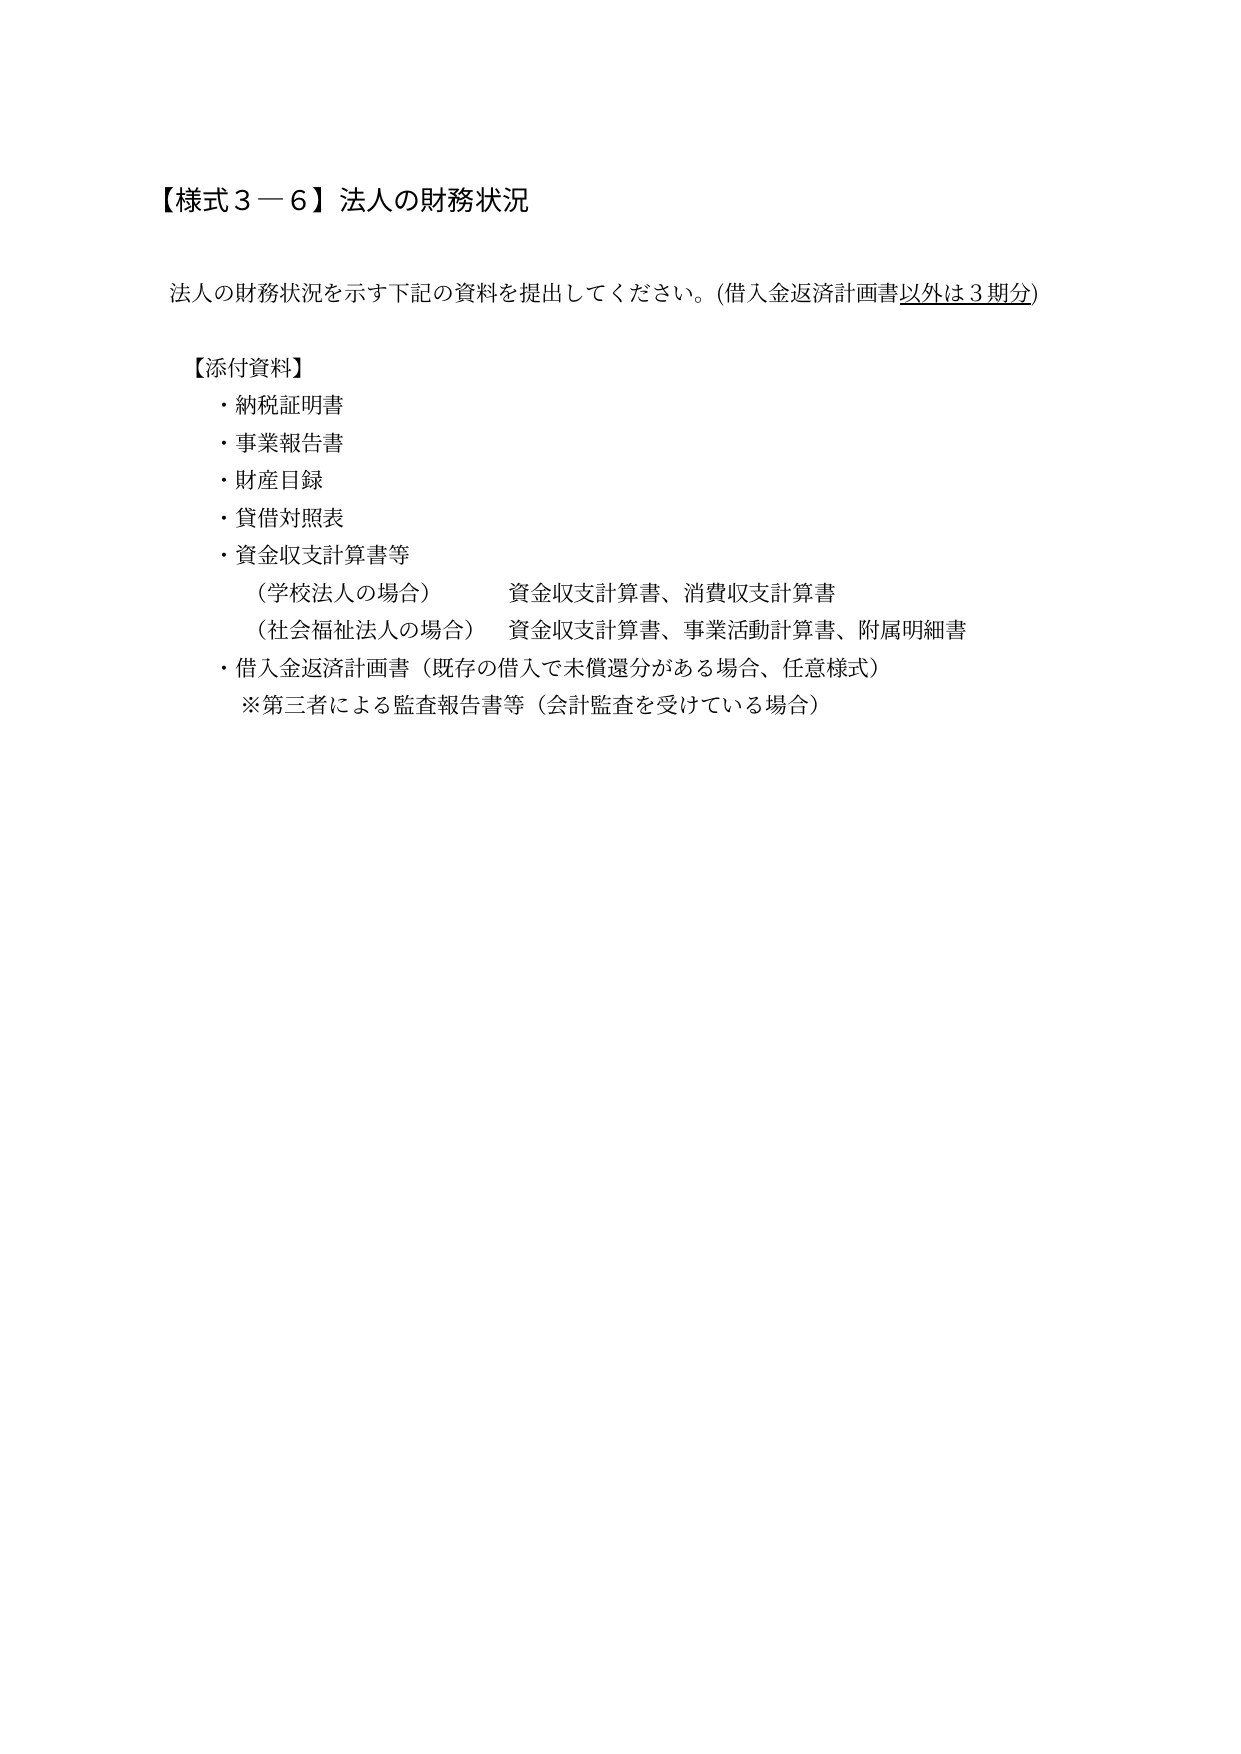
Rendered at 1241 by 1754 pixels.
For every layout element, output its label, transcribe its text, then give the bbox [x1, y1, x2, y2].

text ・借入金返済計画書（既存の借入で未償還分がある場合、任意様式） [148, 648, 1092, 686]
text ・貸借対照表 [148, 498, 1092, 536]
text ・財産目録 [148, 461, 1092, 498]
text 【添付資料】 [183, 348, 1092, 386]
text ・納税証明書 [148, 386, 1092, 423]
text 【様式３—６】法人の財務状況 [148, 161, 1092, 236]
text 法人の財務状況を示す下記の資料を提出してください。(借入金返済計画書以外は３期分) [148, 273, 1092, 311]
text （学校法人の場合） 資金収支計算書、消費収支計算書 [246, 573, 1092, 611]
text ※第三者による監査報告書等（会計監査を受けている場合） [218, 686, 1092, 723]
text （社会福祉法人の場合） 資金収支計算書、事業活動計算書、附属明細書 [218, 611, 1092, 648]
text ・事業報告書 [148, 423, 1092, 461]
text ・資金収支計算書等 [148, 536, 1092, 573]
